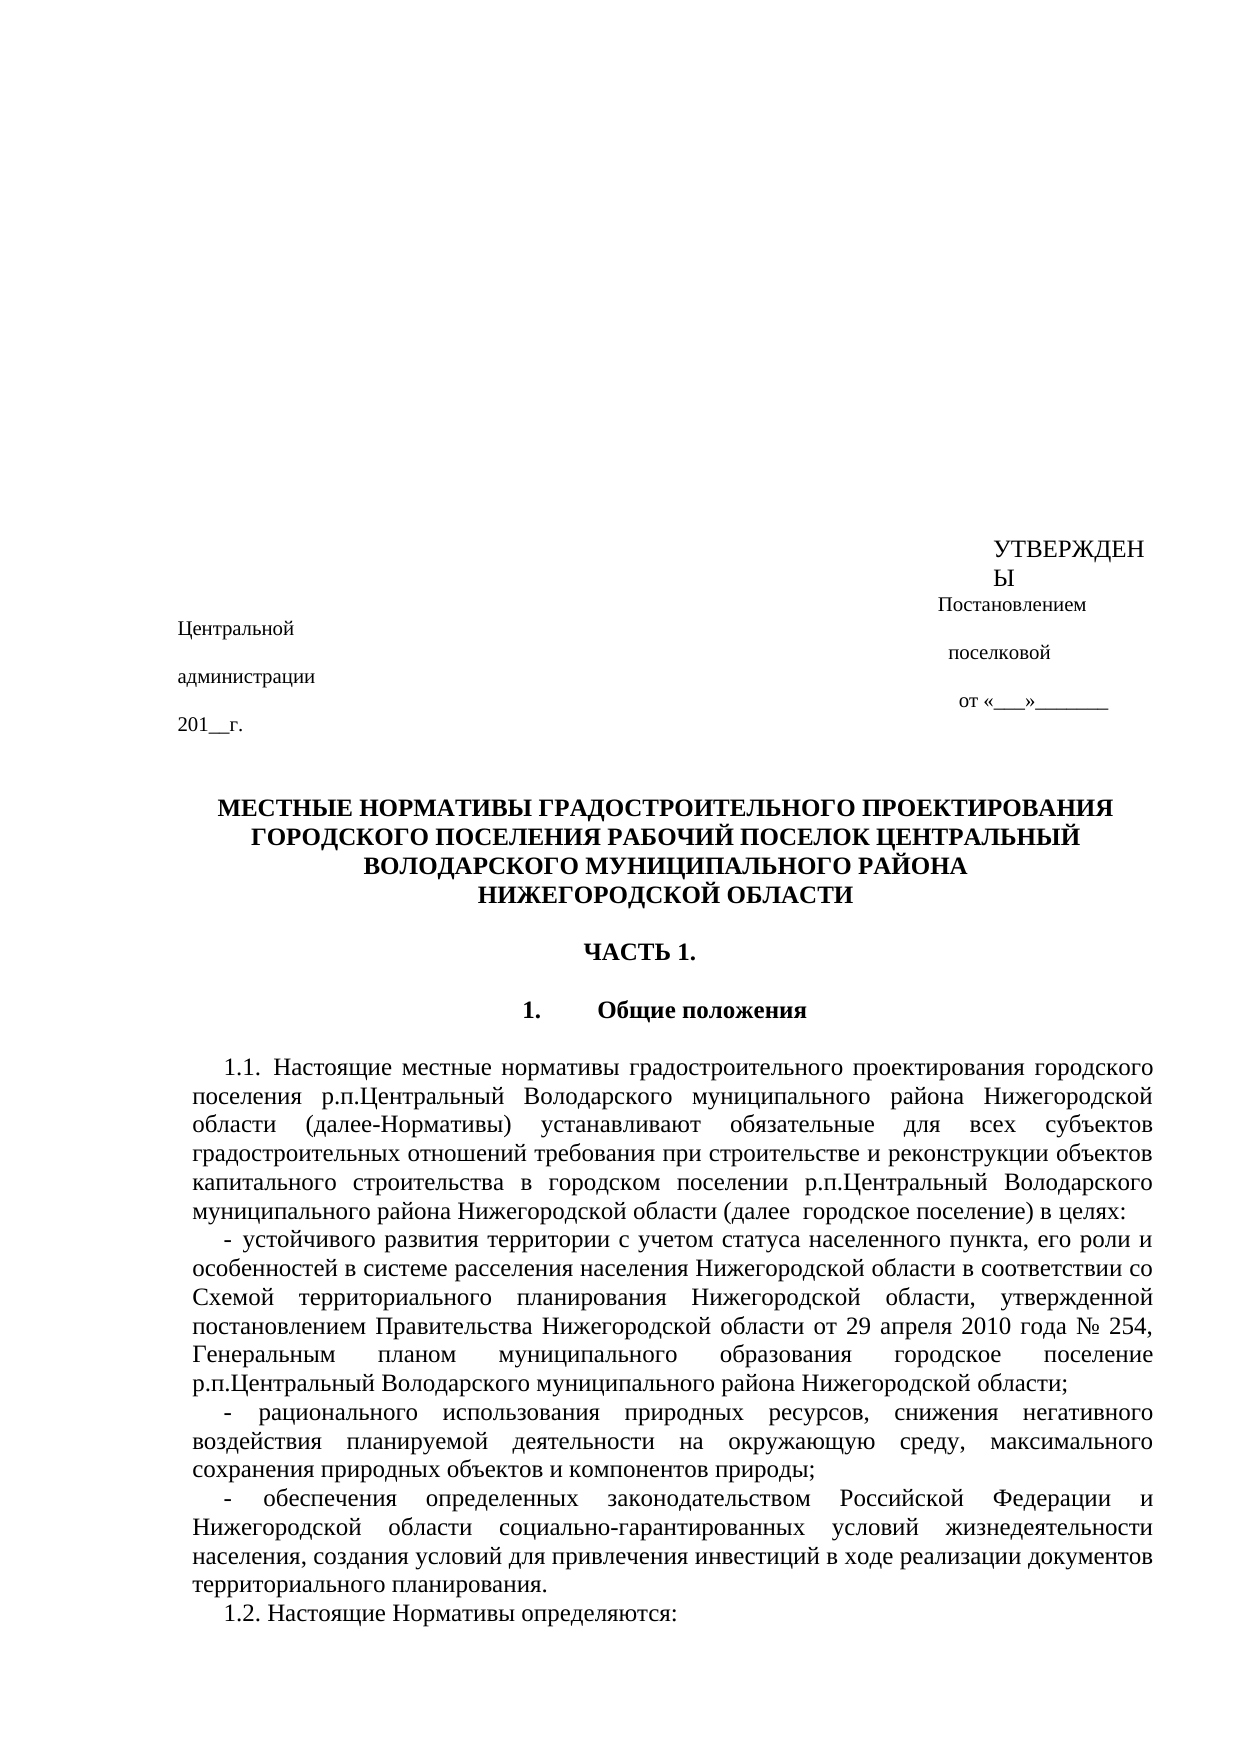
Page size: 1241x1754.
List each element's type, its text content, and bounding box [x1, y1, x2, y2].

list устойчивого развития территории с учетом статуса населенного пункта, его роли и особенностей в системе расселения населения Нижегородской области в соответствии со Схемой территориального планирования Нижегородской области, утвержденной постановлением Правительства Нижегородской области от 29 апреля 2010 года № 254, Генеральным планом муниципального образования городское поселение р.п.Центральный Володарского муниципального района Нижегородской области; [192, 1224, 1154, 1397]
list рационального использования природных ресурсов, снижения негативного воздействия планируемой деятельности на окружающую среду, максимального сохранения природных объектов и компонентов природы; [192, 1397, 1154, 1483]
text от «___»_______ 201__г. [177, 688, 1152, 736]
list Общие положения [177, 995, 1152, 1023]
text ВОЛОДАРСКОГО МУНИЦИПАЛЬНОГО РАЙОНА [177, 851, 1154, 880]
text ЧАСТЬ 1. [475, 937, 804, 966]
list Настоящие Нормативы определяются: [223, 1598, 1154, 1627]
list обеспечения определенных законодательством Российской Федерации и Нижегородской области социально-гарантированных условий жизнедеятельности населения, создания условий для привлечения инвестиций в ходе реализации документов территориального планирования. [192, 1483, 1154, 1598]
text поселковой администрации [177, 640, 1152, 688]
text НИЖЕГОРОДСКОЙ ОБЛАСТИ [177, 880, 1154, 908]
list Настоящие местные нормативы градостроительного проектирования городского поселения р.п.Центральный Володарского муниципального района Нижегородской области (далее-Нормативы) устанавливают обязательные для всех субъектов градостроительных отношений требования при строительстве и реконструкции объектов капитального строительства в городском поселении р.п.Центральный Володарского муниципального района Нижегородской области (далее городское поселение) в целях: [192, 1052, 1154, 1224]
subtitle МЕСТНЫЕ НОРМАТИВЫ ГРАДОСТРОИТЕЛЬНОГО ПРОЕКТИРОВАНИЯ [177, 793, 1154, 822]
text ГОРОДСКОГО ПОСЕЛЕНИЯ РАБОЧИЙ ПОСЕЛОК ЦЕНТРАЛЬНЫЙ [177, 822, 1154, 851]
text УТВЕРЖДЕНЫ [993, 534, 1152, 592]
text Постановлением Центральной [177, 592, 1152, 640]
